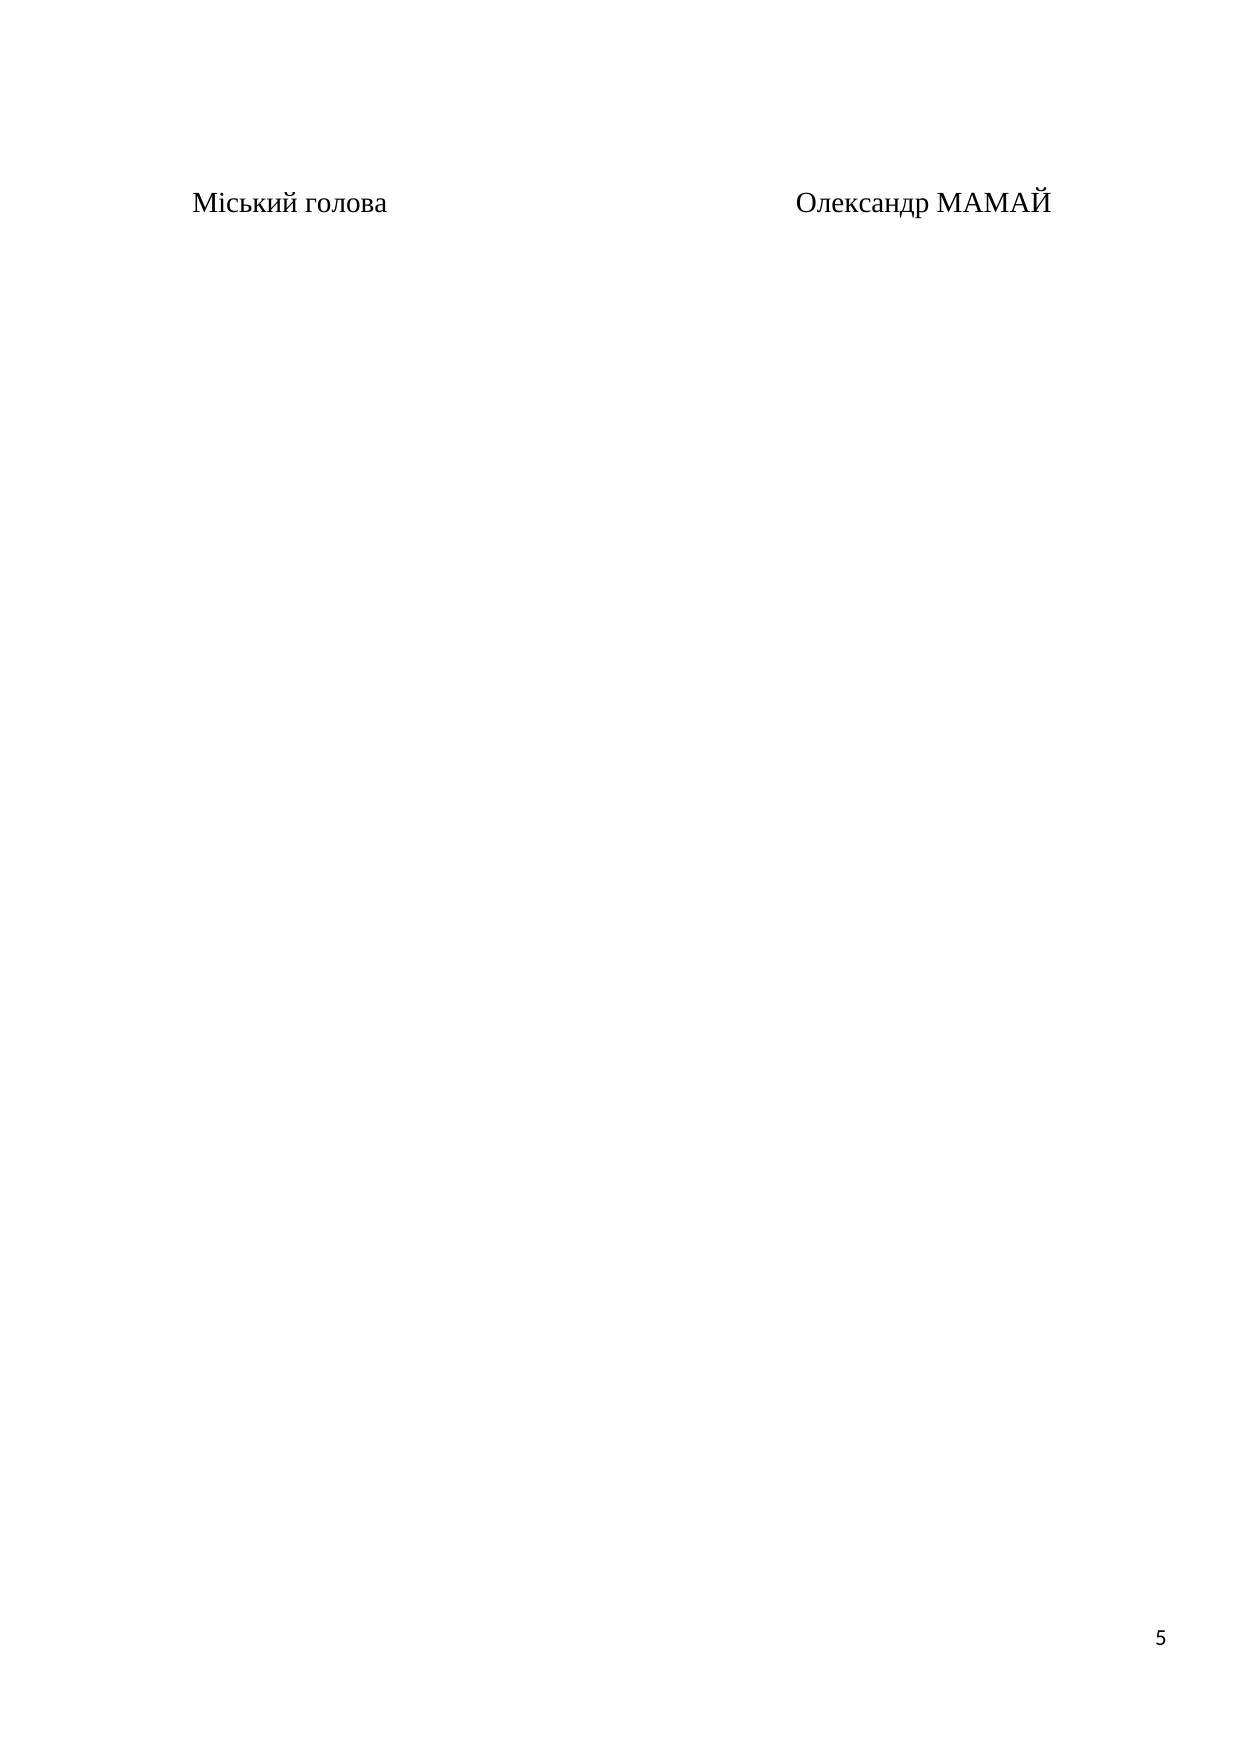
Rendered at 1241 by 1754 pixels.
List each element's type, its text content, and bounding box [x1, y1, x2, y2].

text Міський голова Олександр МАМАЙ [188, 185, 1137, 219]
